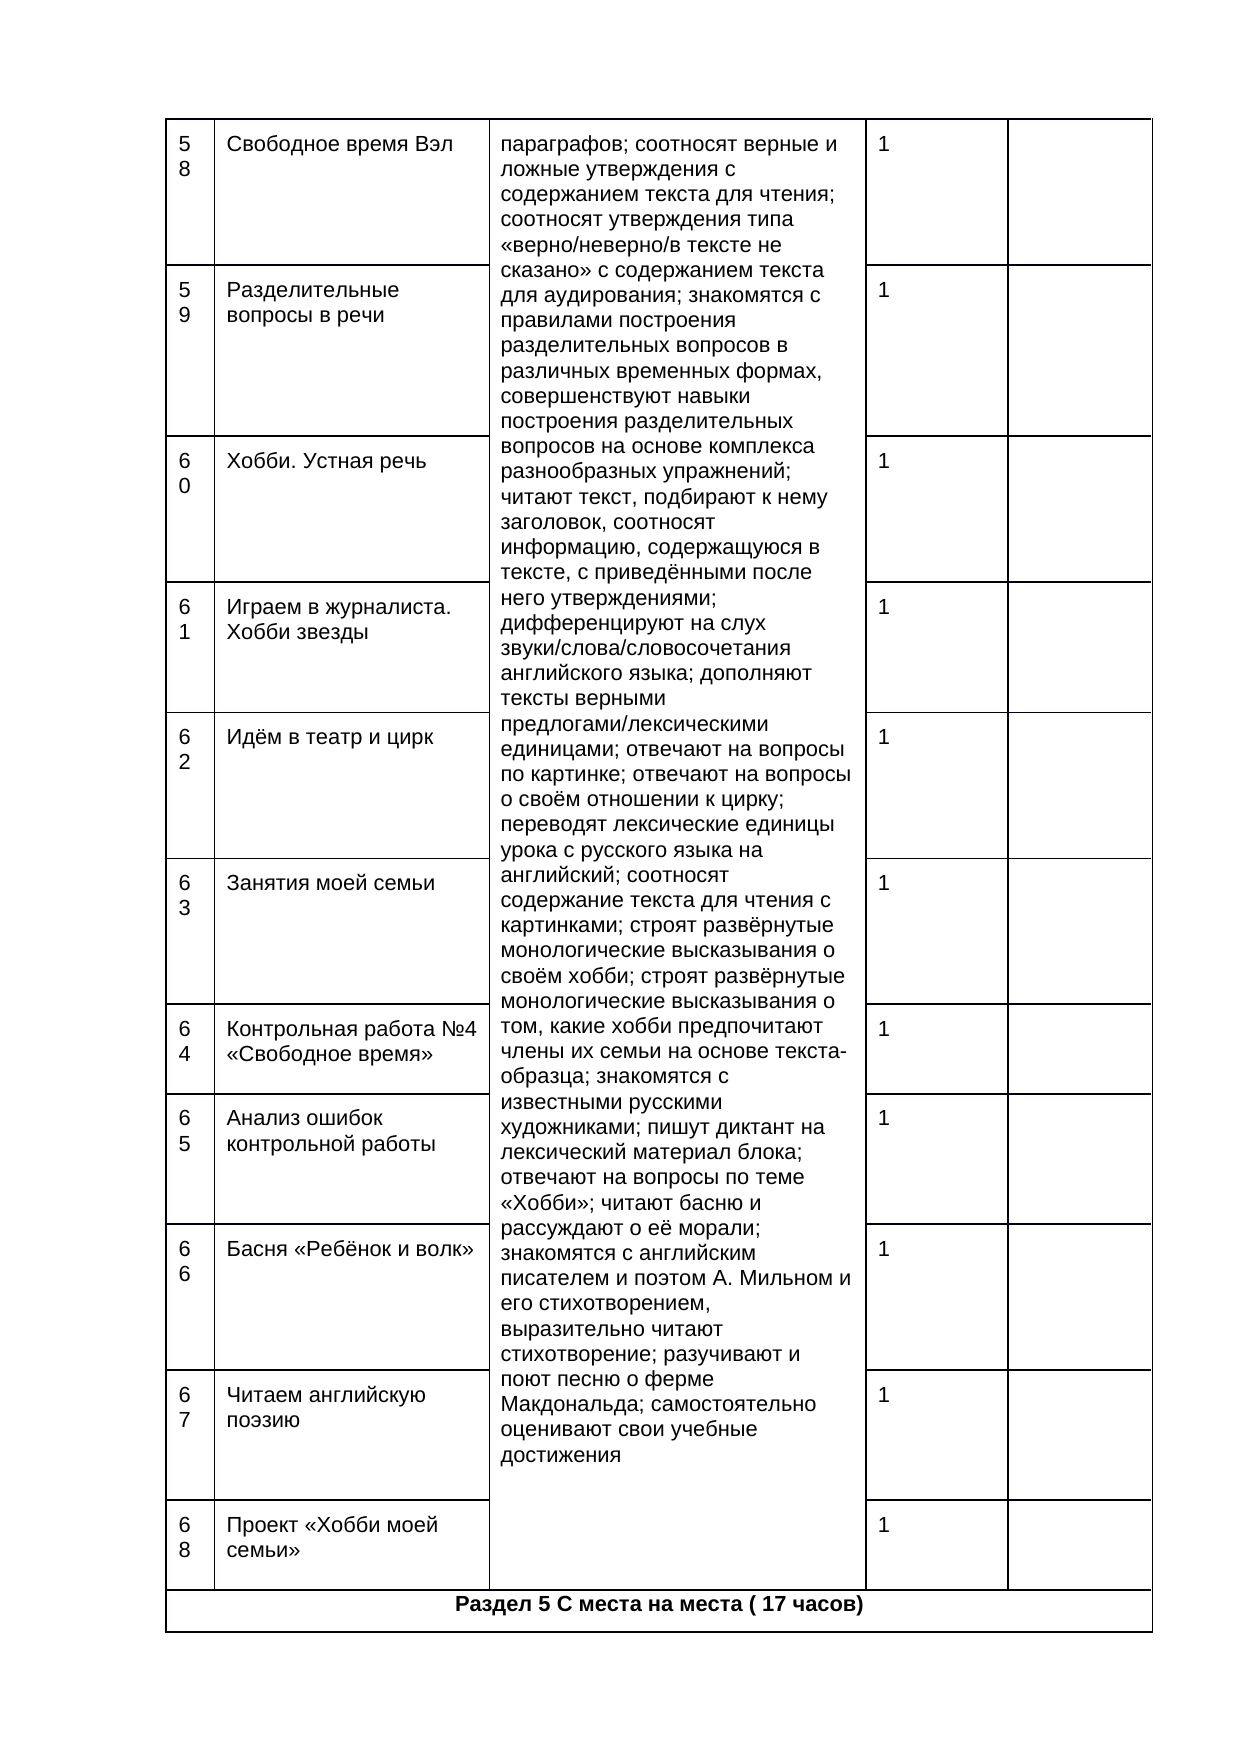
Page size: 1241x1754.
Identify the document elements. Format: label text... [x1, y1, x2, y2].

table_cell 63 [167, 859, 214, 1003]
table_cell 59 [167, 266, 214, 435]
table_cell 58 [167, 120, 214, 264]
table_cell Играем в журналиста. Хобби звезды [215, 583, 489, 711]
table_cell 66 [167, 1225, 214, 1369]
table_cell [1009, 1223, 1152, 1369]
table_cell 61 [167, 583, 214, 711]
table_cell Басня «Ребёнок и волк» [215, 1225, 489, 1369]
table_cell Свободное время Вэл [215, 120, 489, 264]
table_cell 1 [867, 437, 1007, 581]
table_cell 1 [867, 120, 1007, 264]
table_cell [1009, 711, 1152, 857]
table_cell 67 [167, 1371, 214, 1499]
table_cell 64 [167, 1005, 214, 1093]
table_cell 68 [167, 1501, 214, 1589]
table_cell Проект «Хобби моей семьи» [215, 1501, 489, 1589]
table_cell Хобби. Устная речь [215, 437, 489, 581]
table_cell Занятия моей семьи [215, 859, 489, 1003]
table_cell 60 [167, 437, 214, 581]
table_cell 1 [867, 1005, 1007, 1093]
table_cell 1 [867, 1501, 1007, 1589]
table_cell 1 [867, 1225, 1007, 1369]
table_cell [1009, 435, 1152, 581]
table_cell Читаем английскую поэзию [215, 1371, 489, 1499]
table_cell [1009, 858, 1152, 1003]
table_cell [1009, 264, 1152, 435]
table_cell Анализ ошибок контрольной работы [215, 1095, 489, 1223]
table_cell [1009, 1093, 1152, 1223]
table_cell [1009, 1499, 1152, 1589]
table_cell [1009, 581, 1152, 711]
table_cell 1 [867, 266, 1007, 435]
table_cell [1009, 1369, 1152, 1499]
table_cell [1009, 1003, 1152, 1093]
table_cell Раздел 5 С места на места ( 17 часов) [167, 1589, 1152, 1631]
table_cell 1 [867, 713, 1007, 857]
table_cell [1009, 118, 1152, 264]
table_cell 1 [867, 1371, 1007, 1499]
table_cell 62 [167, 713, 214, 857]
table_cell Разделительные вопросы в речи [215, 266, 489, 435]
table_cell 65 [167, 1095, 214, 1223]
table_cell 1 [867, 1095, 1007, 1223]
table_cell Идём в театр и цирк [215, 713, 489, 857]
table_cell 1 [867, 859, 1007, 1003]
table_cell Контрольная работа №4 «Свободное время» [215, 1005, 489, 1093]
table_cell 1 [867, 583, 1007, 711]
